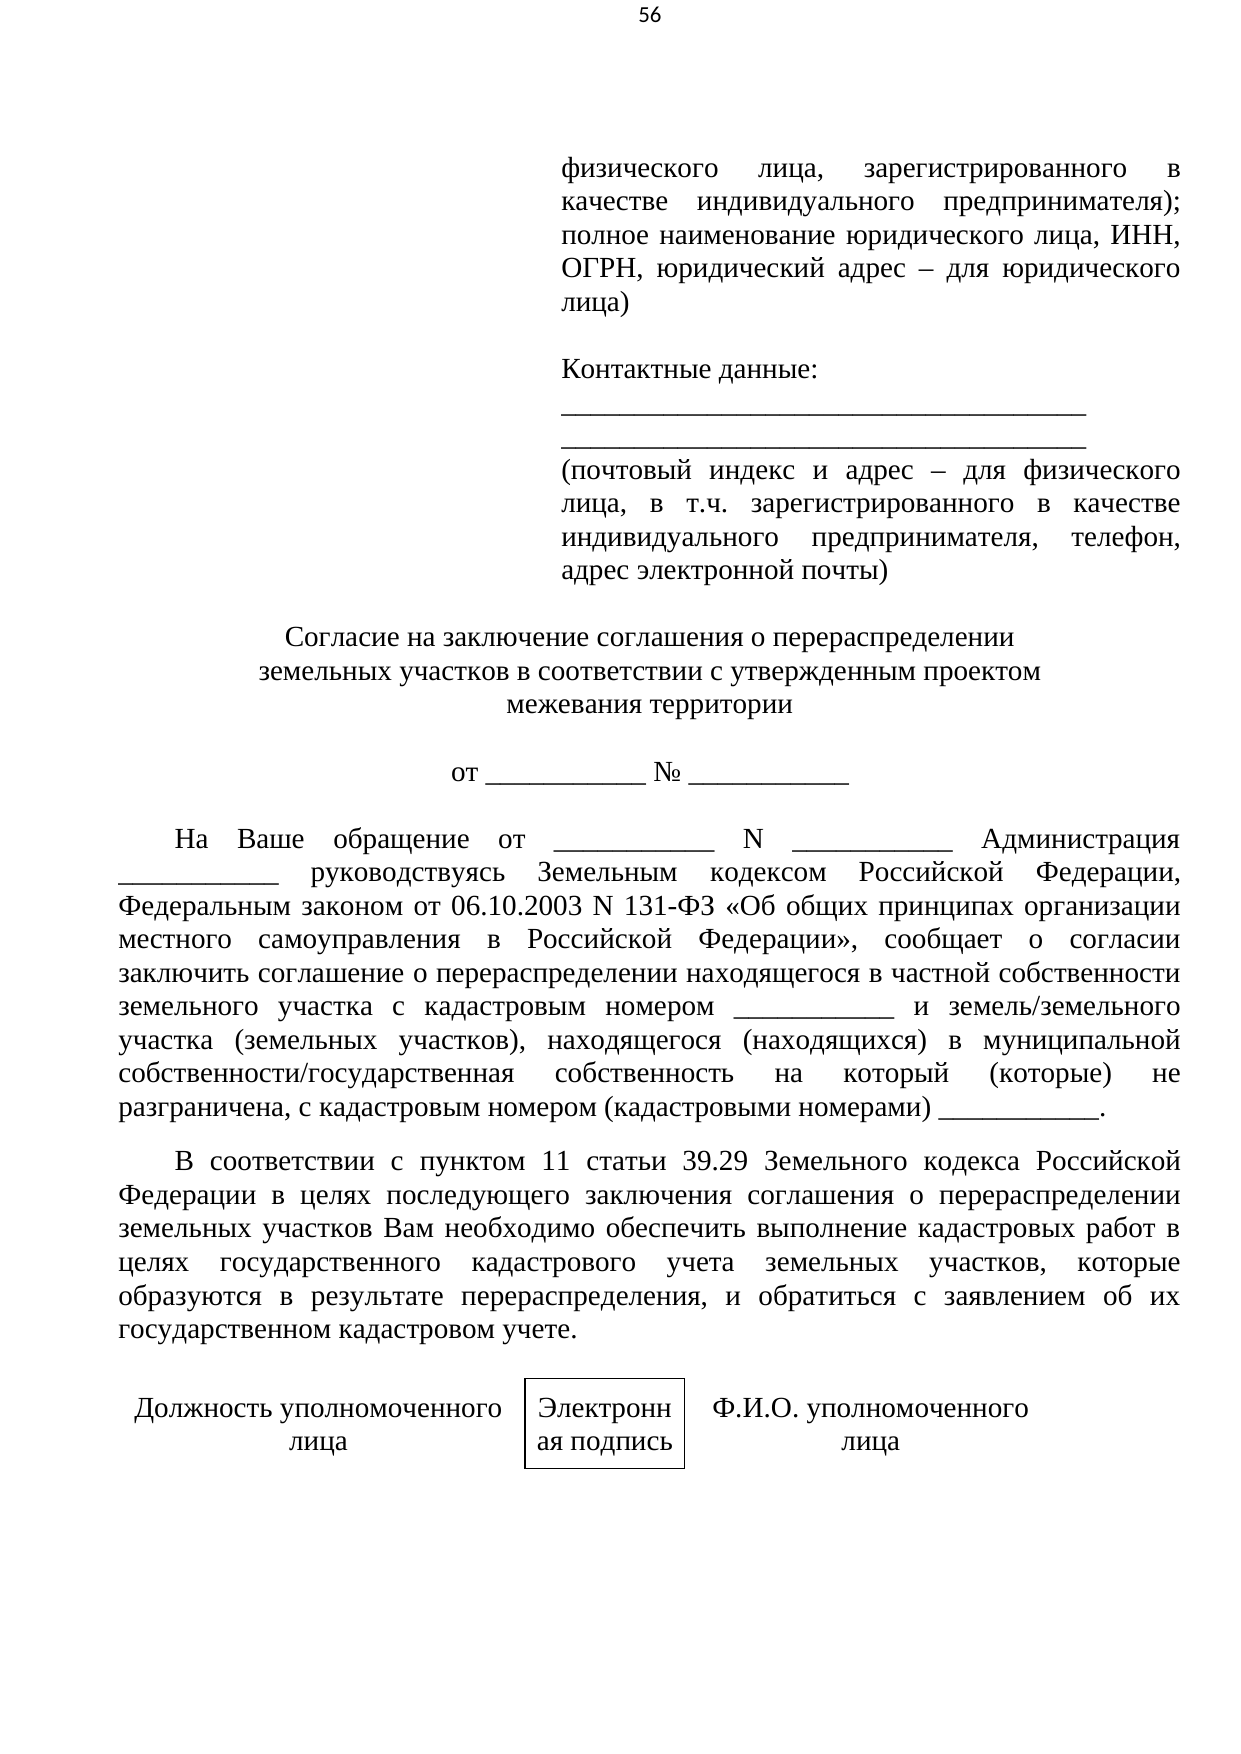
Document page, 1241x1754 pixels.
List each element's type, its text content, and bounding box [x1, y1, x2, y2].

table_header Должность уполномоченного лица [112, 1378, 524, 1468]
text На Ваше обращение от ___________ N ___________ Администрация ___________ руководствуясь Земельным кодексом Российской Федерации, Федеральным законом от 06.10.2003 N 131-ФЗ «Об общих принципах организации местного самоуправления в Российской Федерации», сообщает о согласии заключить соглашение о перераспределении находящегося в частной собственности земельного участка с кадастровым номером ___________ и земель/земельного участка (земельных участков), находящегося (находящихся) в муниципальной собственности/государственная собственность на который (которые) не разграничена, с кадастровым номером (кадастровыми номерами) ___________. [118, 821, 1181, 1123]
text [561, 150, 1181, 318]
text В соответствии с пунктом 11 статьи 39.29 Земельного кодекса Российской Федерации в целях последующего заключения соглашения о перераспределении земельных участков Вам необходимо обеспечить выполнение кадастровых работ в целях государственного кадастрового учета земельных участков, которые образуются в результате перераспределения, и обратиться с заявлением об их государственном кадастровом учете. [118, 1143, 1181, 1345]
text межевания территории [118, 687, 1181, 720]
text (почтовый индекс и адрес – для физического лица, в т.ч. зарегистрированного в качестве индивидуального предпринимателя, телефон, адрес электронной почты) [561, 452, 1181, 586]
text ____________________________________ [561, 418, 1181, 452]
text Согласие на заключение соглашения о перераспределении [118, 619, 1181, 653]
text ____________________________________ [561, 385, 1181, 418]
table_header Электронная подпись [526, 1379, 684, 1468]
text Контактные данные: [561, 351, 1181, 385]
table_header Ф.И.О. уполномоченного лица [685, 1378, 1057, 1468]
text от ___________ № ___________ [118, 754, 1181, 787]
text земельных участков в соответствии с утвержденным проектом [118, 653, 1181, 687]
